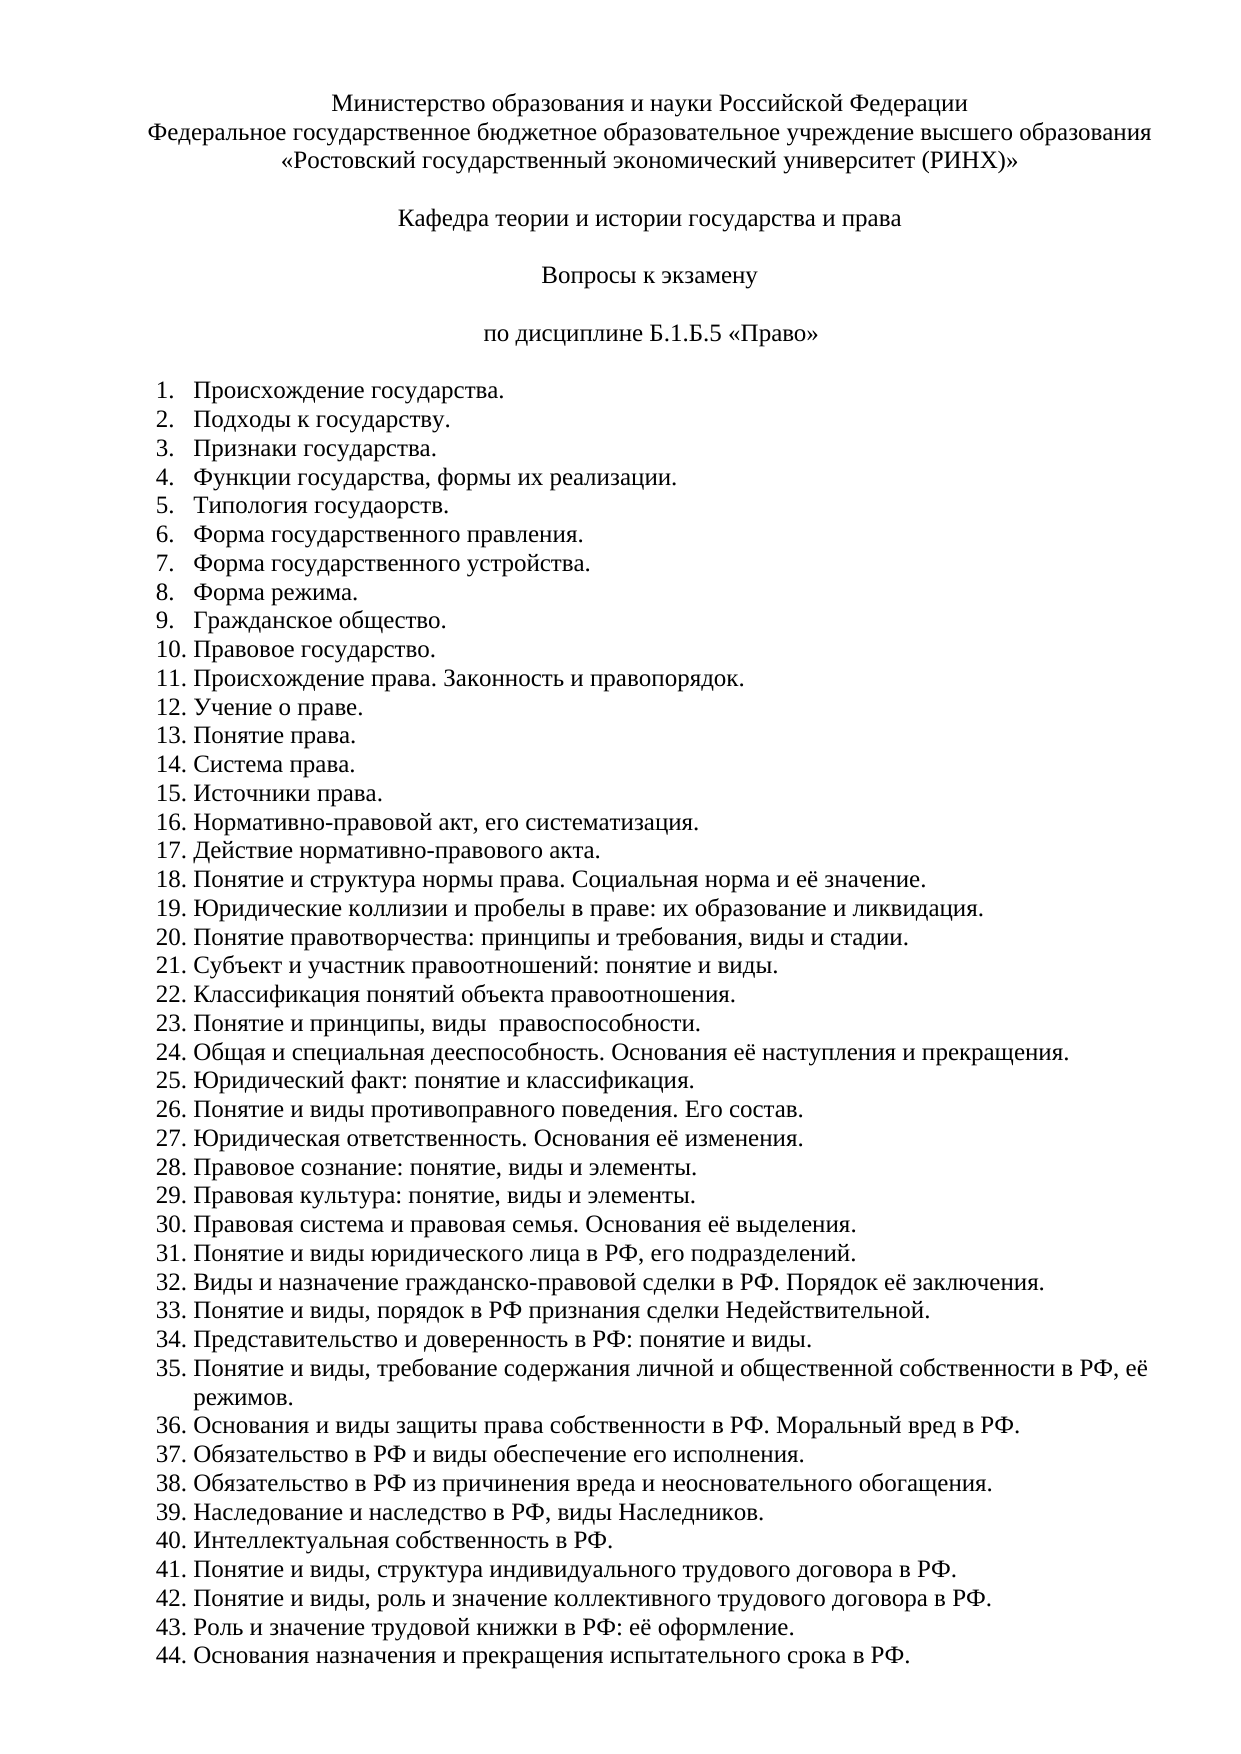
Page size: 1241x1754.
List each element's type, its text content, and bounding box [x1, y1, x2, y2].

list Гражданское общество. [156, 605, 1181, 634]
list Система права. [156, 749, 1181, 778]
list Понятие и виды противоправного поведения. Его состав. [156, 1094, 1181, 1123]
list Наследование и наследство в РФ, виды Наследников. [156, 1497, 1181, 1525]
list Действие нормативно-правового акта. [156, 835, 1181, 864]
list Интеллектуальная собственность в РФ. [156, 1525, 1181, 1554]
list Обязательство в РФ и виды обеспечение его исполнения. [156, 1439, 1181, 1468]
list Правовое сознание: понятие, виды и элементы. [156, 1152, 1181, 1180]
list Правовая система и правовая семья. Основания её выделения. [156, 1209, 1181, 1238]
list Источники права. [156, 778, 1181, 807]
list Основания назначения и прекращения испытательного срока в РФ. [156, 1640, 1181, 1669]
list Юридический факт: понятие и классификация. [156, 1065, 1181, 1094]
list Форма государственного устройства. [156, 548, 1181, 577]
text Вопросы к экзамену [118, 260, 1181, 289]
list Нормативно-правовой акт, его систематизация. [156, 807, 1181, 835]
list Признаки государства. [156, 433, 1181, 462]
list Типология госудаорств. [156, 490, 1181, 519]
list Субъект и участник правоотношений: понятие и виды. [156, 950, 1181, 979]
list Учение о праве. [156, 692, 1181, 720]
list Представительство и доверенность в РФ: понятие и виды. [156, 1324, 1181, 1353]
list Понятие права. [156, 720, 1181, 749]
list Подходы к государству. [156, 404, 1181, 433]
list Понятие и виды, требование содержания личной и общественной собственности в РФ, её режимов. [156, 1353, 1181, 1410]
list Основания и виды защиты права собственности в РФ. Моральный вред в РФ. [156, 1410, 1181, 1439]
text Федеральное государственное бюджетное образовательное учреждение высшего образования [118, 117, 1181, 145]
list Понятие и виды, порядок в РФ признания сделки Недействительной. [156, 1295, 1181, 1324]
list Функции государства, формы их реализации. [156, 462, 1181, 490]
text Министерство образования и науки Российской Федерации [118, 88, 1181, 117]
list Юридические коллизии и пробелы в праве: их образование и ликвидация. [156, 893, 1181, 922]
list Виды и назначение гражданско-правовой сделки в РФ. Порядок её заключения. [156, 1267, 1181, 1295]
list Понятие и виды, роль и значение коллективного трудового договора в РФ. [156, 1583, 1181, 1612]
text Кафедра теории и истории государства и права [118, 203, 1181, 232]
list Обязательство в РФ из причинения вреда и неосновательного обогащения. [156, 1468, 1181, 1497]
list Понятие и структура нормы права. Социальная норма и её значение. [156, 864, 1181, 893]
list Правовая культура: понятие, виды и элементы. [156, 1180, 1181, 1209]
list Понятие правотворчества: принципы и требования, виды и стадии. [156, 922, 1181, 950]
list Правовое государство. [156, 634, 1181, 663]
list Форма государственного правления. [156, 519, 1181, 548]
list Юридическая ответственность. Основания её изменения. [156, 1123, 1181, 1152]
list Общая и специальная дееспособность. Основания её наступления и прекращения. [156, 1037, 1181, 1065]
list Понятие и виды, структура индивидуального трудового договора в РФ. [156, 1554, 1181, 1583]
list Классификация понятий объекта правоотношения. [156, 979, 1181, 1008]
list Понятие и виды юридического лица в РФ, его подразделений. [156, 1238, 1181, 1267]
text «Ростовский государственный экономический университет (РИНХ)» [118, 145, 1181, 174]
text по дисциплине Б.1.Б.5 «Право» [118, 318, 1184, 347]
list Роль и значение трудовой книжки в РФ: её оформление. [156, 1612, 1181, 1640]
list Происхождение государства. [156, 375, 1181, 404]
list Происхождение права. Законность и правопорядок. [156, 663, 1181, 692]
list Форма режима. [156, 577, 1181, 605]
list Понятие и принципы, виды правоспособности. [156, 1008, 1181, 1037]
